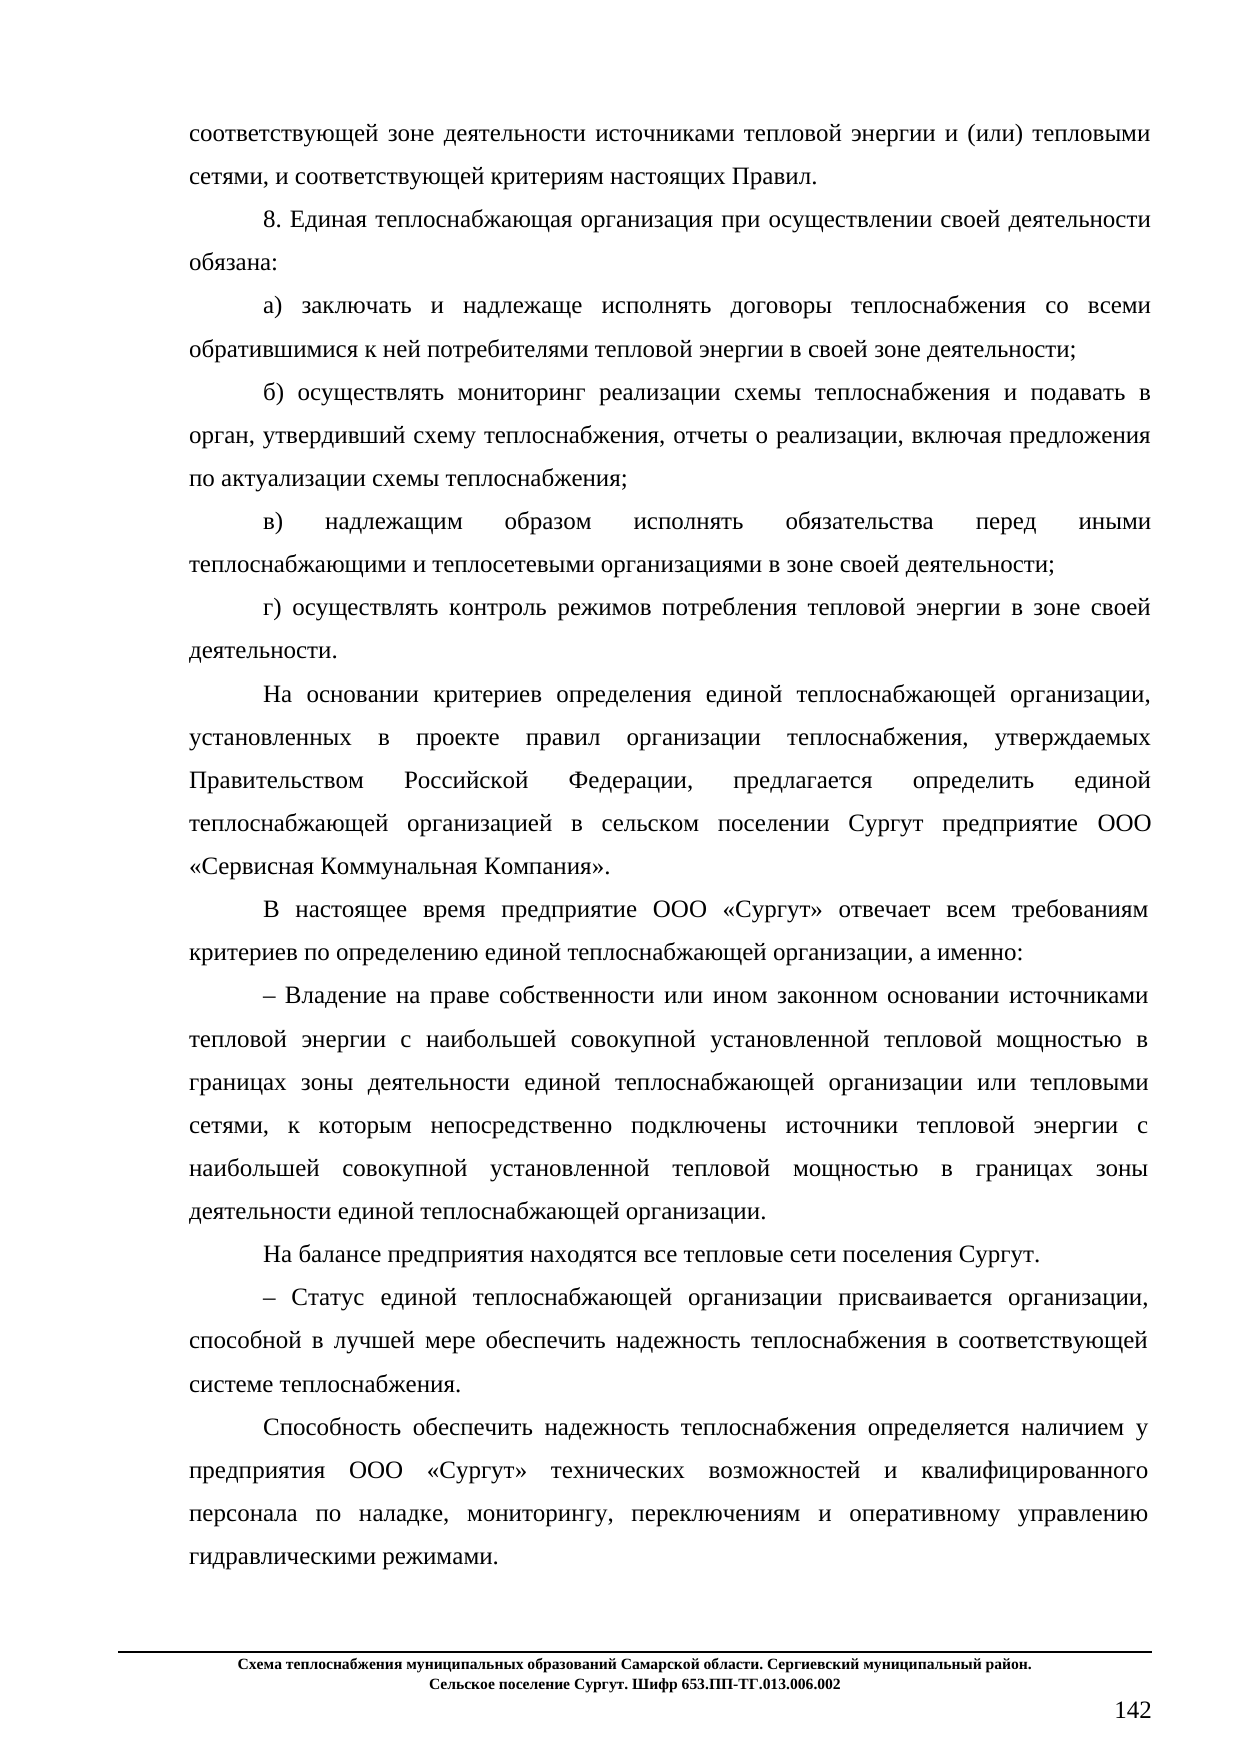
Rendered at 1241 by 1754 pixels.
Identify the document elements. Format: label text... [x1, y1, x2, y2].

text 8. Единая теплоснабжающая организация при осуществлении своей деятельности обязана: [189, 204, 1152, 276]
text г) осуществлять контроль режимов потребления тепловой энергии в зоне своей деятельности. [189, 592, 1152, 664]
text На балансе предприятия находятся все тепловые сети поселения Сургут. [189, 1239, 1149, 1268]
text а) заключать и надлежаще исполнять договоры теплоснабжения со всеми обратившимися к ней потребителями тепловой энергии в своей зоне деятельности; [189, 291, 1152, 362]
text Способность обеспечить надежность теплоснабжения определяется наличием у предприятия ООО «Сургут» технических возможностей и квалифицированного персонала по наладке, мониторингу, переключениям и оперативному управлению гидравлическими режимами. [189, 1412, 1149, 1570]
text – Владение на праве собственности или ином законном основании источниками тепловой энергии с наибольшей совокупной установленной тепловой мощностью в границах зоны деятельности единой теплоснабжающей организации или тепловыми сетями, к которым непосредственно подключены источники тепловой энергии с наибольшей совокупной установленной тепловой мощностью в границах зоны деятельности единой теплоснабжающей организации. [189, 981, 1149, 1225]
text В настоящее время предприятие ООО «Сургут» отвечает всем требованиям критериев по определению единой теплоснабжающей организации, а именно: [189, 894, 1149, 966]
text На основании критериев определения единой теплоснабжающей организации, установленных в проекте правил организации теплоснабжения, утверждаемых Правительством Российской Федерации, предлагается определить единой теплоснабжающей организацией в сельском поселении Сургут предприятие ООО «Сервисная Коммунальная Компания». [189, 679, 1152, 880]
text б) осуществлять мониторинг реализации схемы теплоснабжения и подавать в орган, утвердивший схему теплоснабжения, отчеты о реализации, включая предложения по актуализации схемы теплоснабжения; [189, 377, 1152, 492]
text – Статус единой теплоснабжающей организации присваивается организации, способной в лучшей мере обеспечить надежность теплоснабжения в соответствующей системе теплоснабжения. [189, 1282, 1149, 1397]
text в) надлежащим образом исполнять обязательства перед иными теплоснабжающими и теплосетевыми организациями в зоне своей деятельности; [189, 506, 1152, 578]
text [189, 118, 1152, 190]
